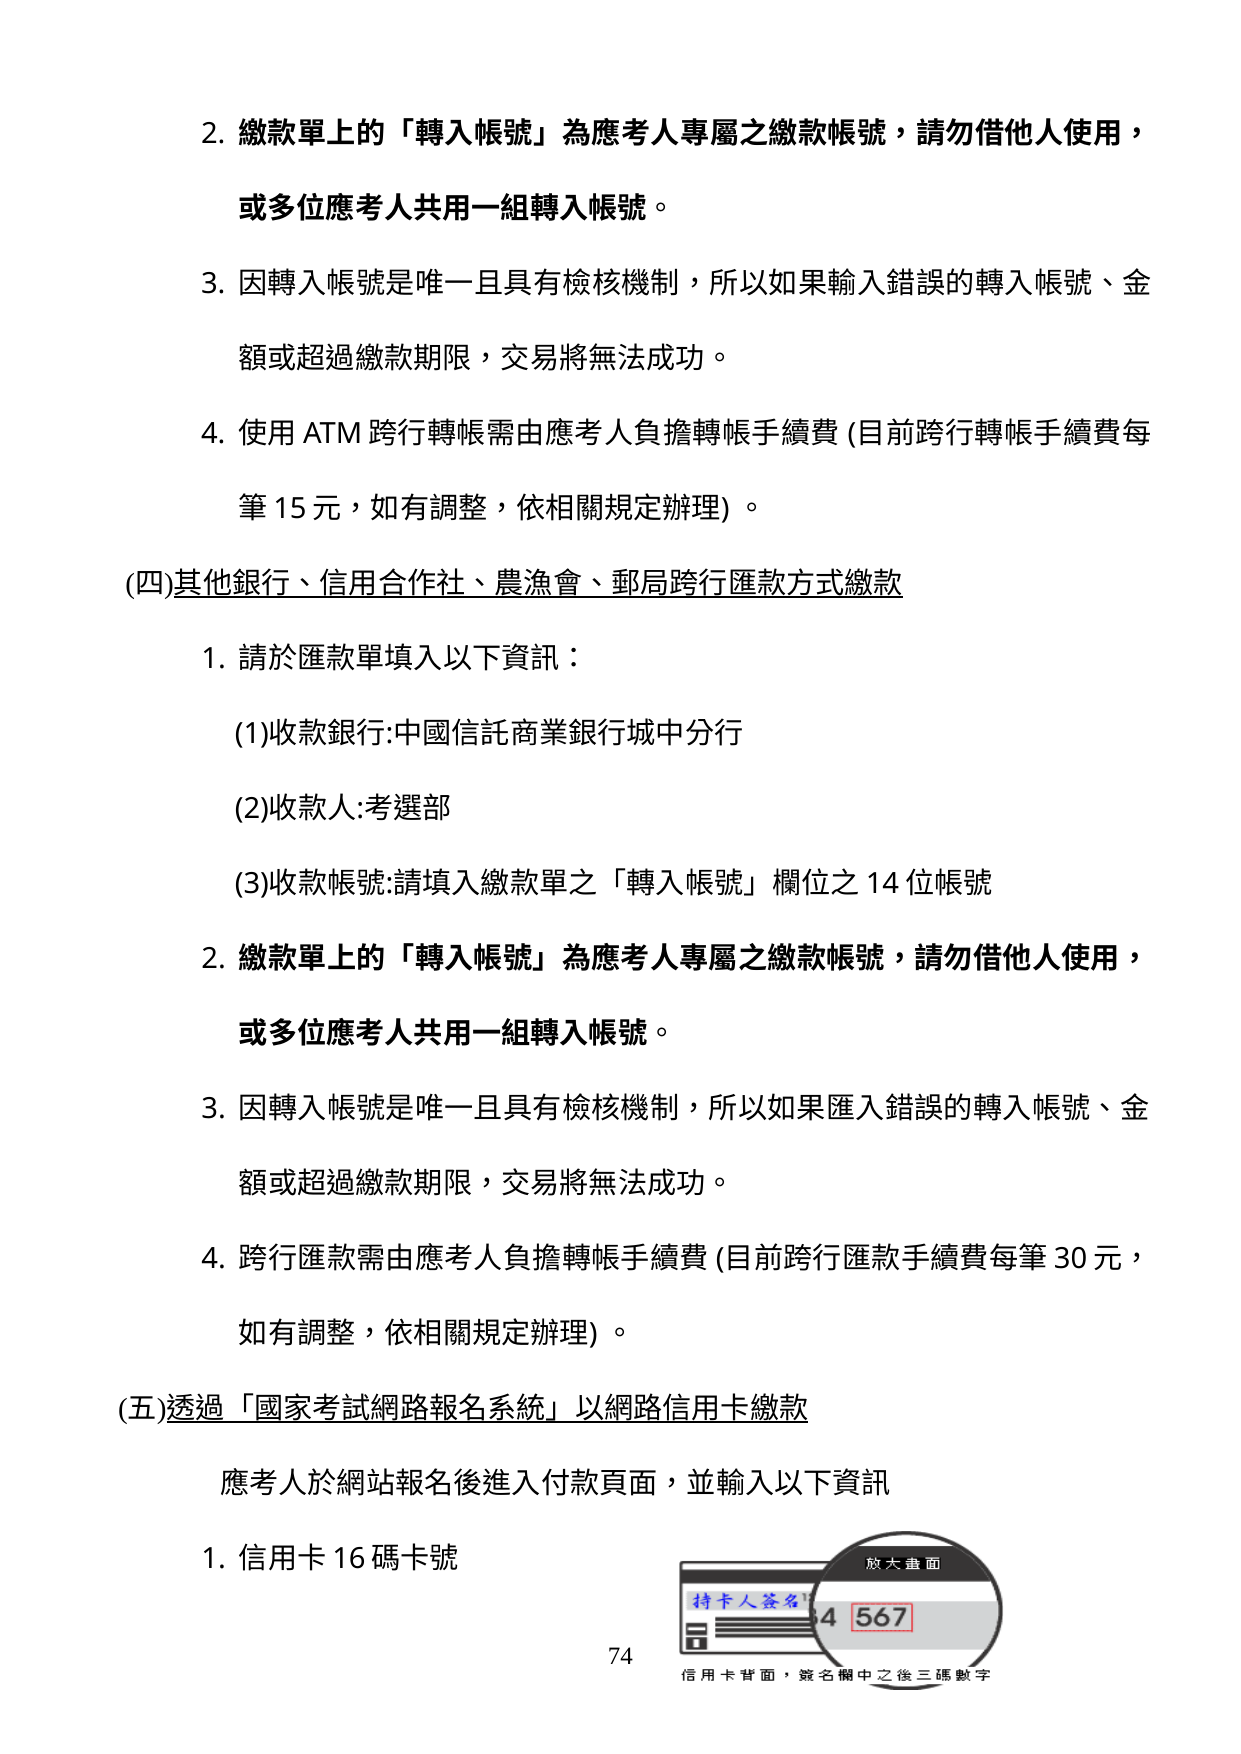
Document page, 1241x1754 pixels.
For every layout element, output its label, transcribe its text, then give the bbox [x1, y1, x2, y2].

list 請於匯款單填入以下資訊： [201, 618, 1152, 693]
list 使用ATM跨行轉帳需由應考人負擔轉帳手續費 (目前跨行轉帳手續費每筆15元，如有調整，依相關規定辦理) 。 [201, 393, 1152, 543]
text (四)其他銀行、信用合作社、農漁會、郵局跨行匯款方式繳款 [89, 543, 1152, 618]
text (3)收款帳號:請填入繳款單之「轉入帳號」欄位之14位帳號 [89, 843, 1152, 918]
text (1)收款銀行:中國信託商業銀行城中分行 [89, 693, 1152, 768]
list 因轉入帳號是唯一且具有檢核機制，所以如果匯入錯誤的轉入帳號、金額或超過繳款期限，交易將無法成功。 [201, 1068, 1152, 1218]
picture [679, 1530, 1004, 1690]
list 信用卡16碼卡號 [201, 1518, 1152, 1593]
text (五)透過「國家考試網路報名系統」以網路信用卡繳款 [89, 1368, 1152, 1443]
list 繳款單上的「轉入帳號」為應考人專屬之繳款帳號，請勿借他人使用，或多位應考人共用一組轉入帳號。 [201, 93, 1152, 243]
text (2)收款人:考選部 [89, 768, 1152, 843]
list 繳款單上的「轉入帳號」為應考人專屬之繳款帳號，請勿借他人使用，或多位應考人共用一組轉入帳號。 [201, 918, 1152, 1068]
list 因轉入帳號是唯一且具有檢核機制，所以如果輸入錯誤的轉入帳號、金額或超過繳款期限，交易將無法成功。 [201, 243, 1152, 393]
text 應考人於網站報名後進入付款頁面，並輸入以下資訊 [89, 1443, 1152, 1518]
list 跨行匯款需由應考人負擔轉帳手續費 (目前跨行匯款手續費每筆30元，如有調整，依相關規定辦理) 。 [201, 1218, 1152, 1368]
